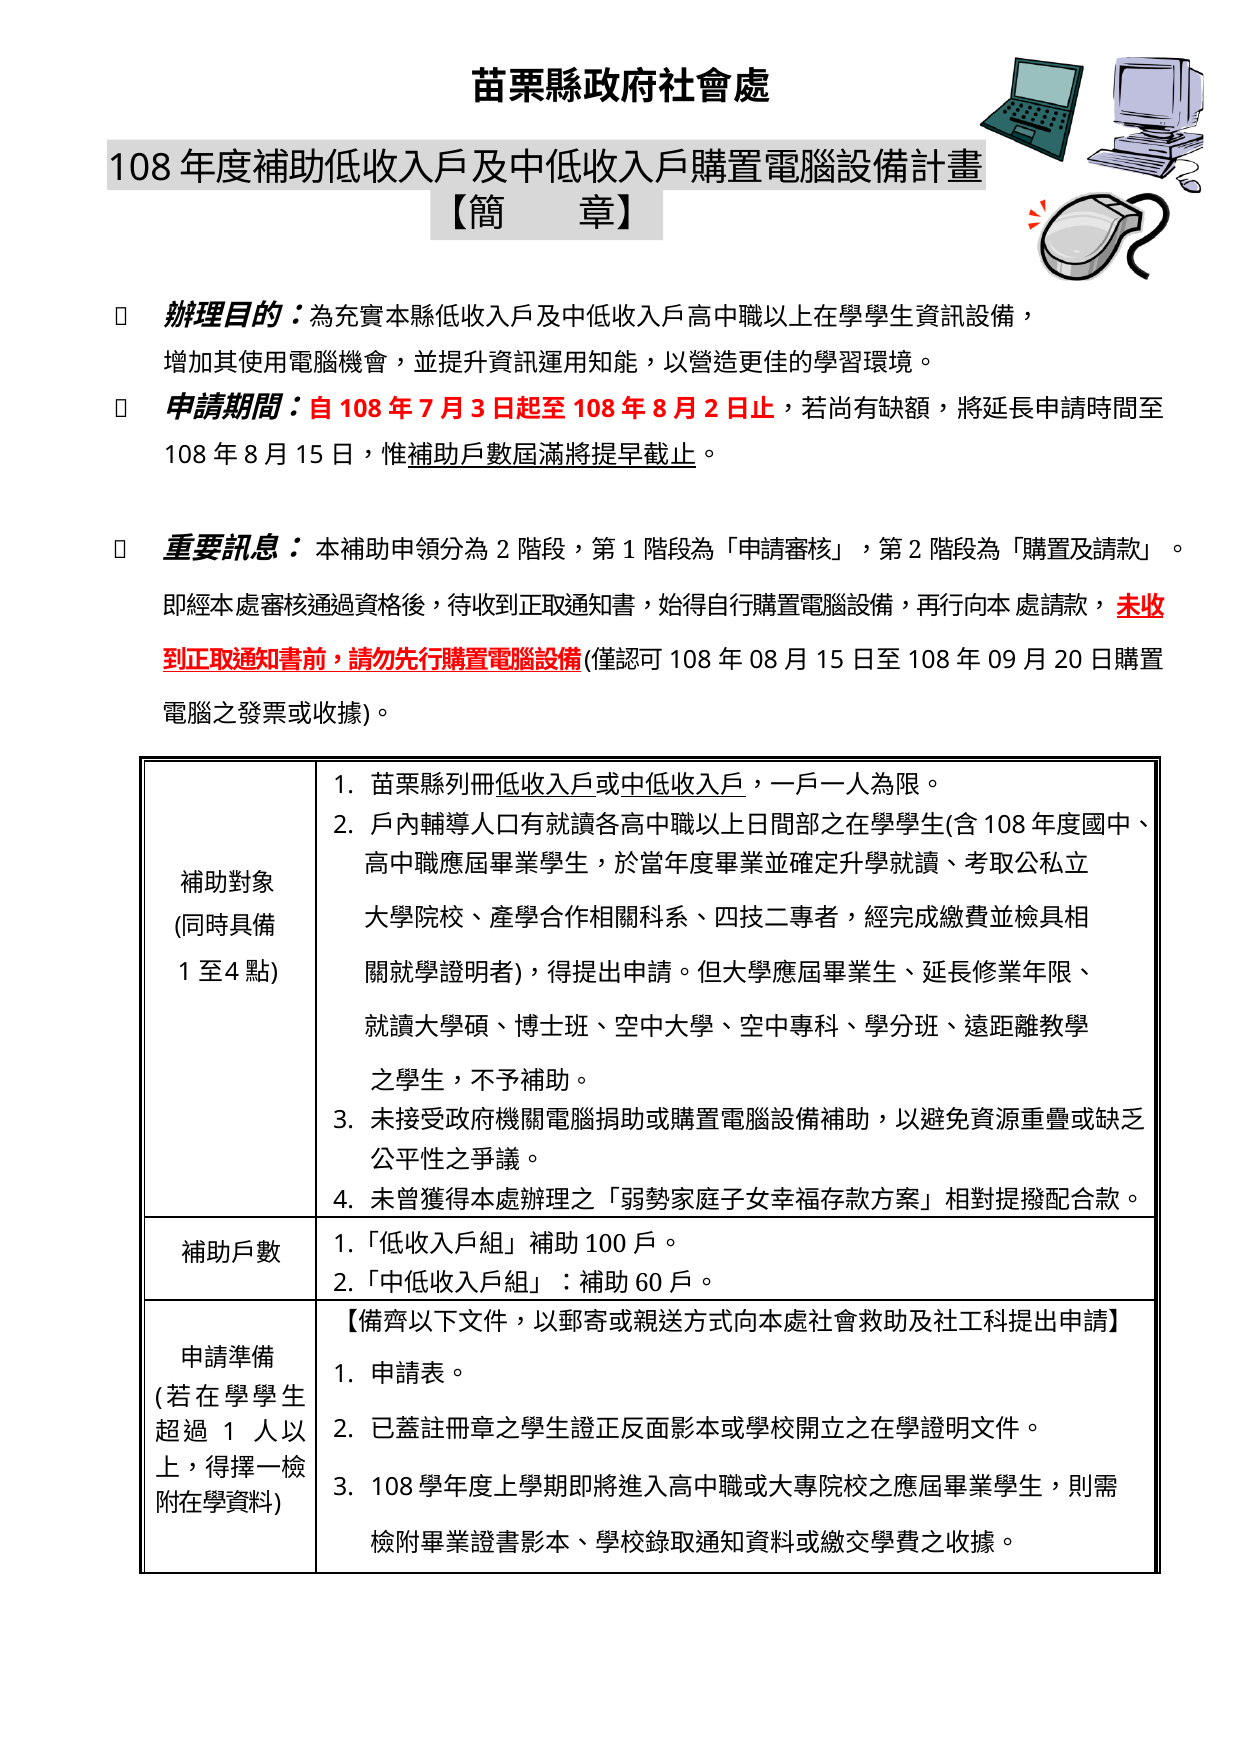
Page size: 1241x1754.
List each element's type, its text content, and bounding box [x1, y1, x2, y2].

list 重要訊息： 本補助申領分為 2 階段，第 1 階段為「申請審核」，第 2 階段為「購置及請款」。即經本處審核通過資格後，待收到正取通知書，始得自行購置電腦設備，再行向本處請款， 未收到正取通知書前，請勿先行購置電腦設備(僅認可 108 年 08 月 15 日至 108 年 09 月 20 日購置電腦之發票或收據)。 [112, 525, 1165, 730]
list 辦理目的：為充實本縣低收入戶及中低收入戶高中職以上在學學生資訊設備，增加其使用電腦機會，並提升資訊運用知能，以營造更佳的學習環境。 [113, 289, 1164, 380]
picture [978, 57, 1203, 280]
list 申請期間：自 108 年 7 月 3 日起至 108 年 8 月 2 日止，若尚有缺額，將延長申請時間至108 年 8 月 15 日，惟補助戶數屆滿將提早截止。 [113, 381, 1166, 473]
table_header 補助對象 (同時具備 1 至 4 點) [145, 762, 315, 1216]
table_cell 1.「低收入戶組」補助 100 戶。 2.「中低收入戶組」：補助 60 戶。 [317, 1218, 1154, 1299]
table_cell 補助戶數 [145, 1218, 315, 1299]
table_cell 【備齊以下文件，以郵寄或親送方式向本處社會救助及社工科提出申請】 申請表。 已蓋註冊章之學生證正反面影本或學校開立之在學證明文件。 108學年度上學期即將進入高中職或大專院校之應屆畢業學生，則需 檢附畢業證書影本、學校錄取通知資料或繳交學費之收據。 [317, 1301, 1154, 1572]
table_header 苗栗縣列冊低收入戶或中低收入戶，一戶一人為限。 戶內輔導人口有就讀各高中職以上日間部之在學學生(含108年度國中、 高中職應屆畢業學生，於當年度畢業並確定升學就讀、考取公私立 大學院校、產學合作相關科系、四技二專者，經完成繳費並檢具相 關就學證明者)，得提出申請。但大學應屆畢業生、延長修業年限、 就讀大學碩、博士班、空中大學、空中專科、學分班、遠距離教學 之學生，不予補助。 未接受政府機關電腦捐助或購置電腦設備補助，以避免資源重疊或缺乏公平性之爭議。 未曾獲得本處辦理之「弱勢家庭子女幸福存款方案」相對提撥配合款。 [317, 762, 1154, 1216]
text 苗栗縣政府社會處 [468, 56, 773, 111]
table_cell 申請準備 (若在學學生超過 1 人以上，得擇一檢附在學資料) [145, 1301, 315, 1572]
